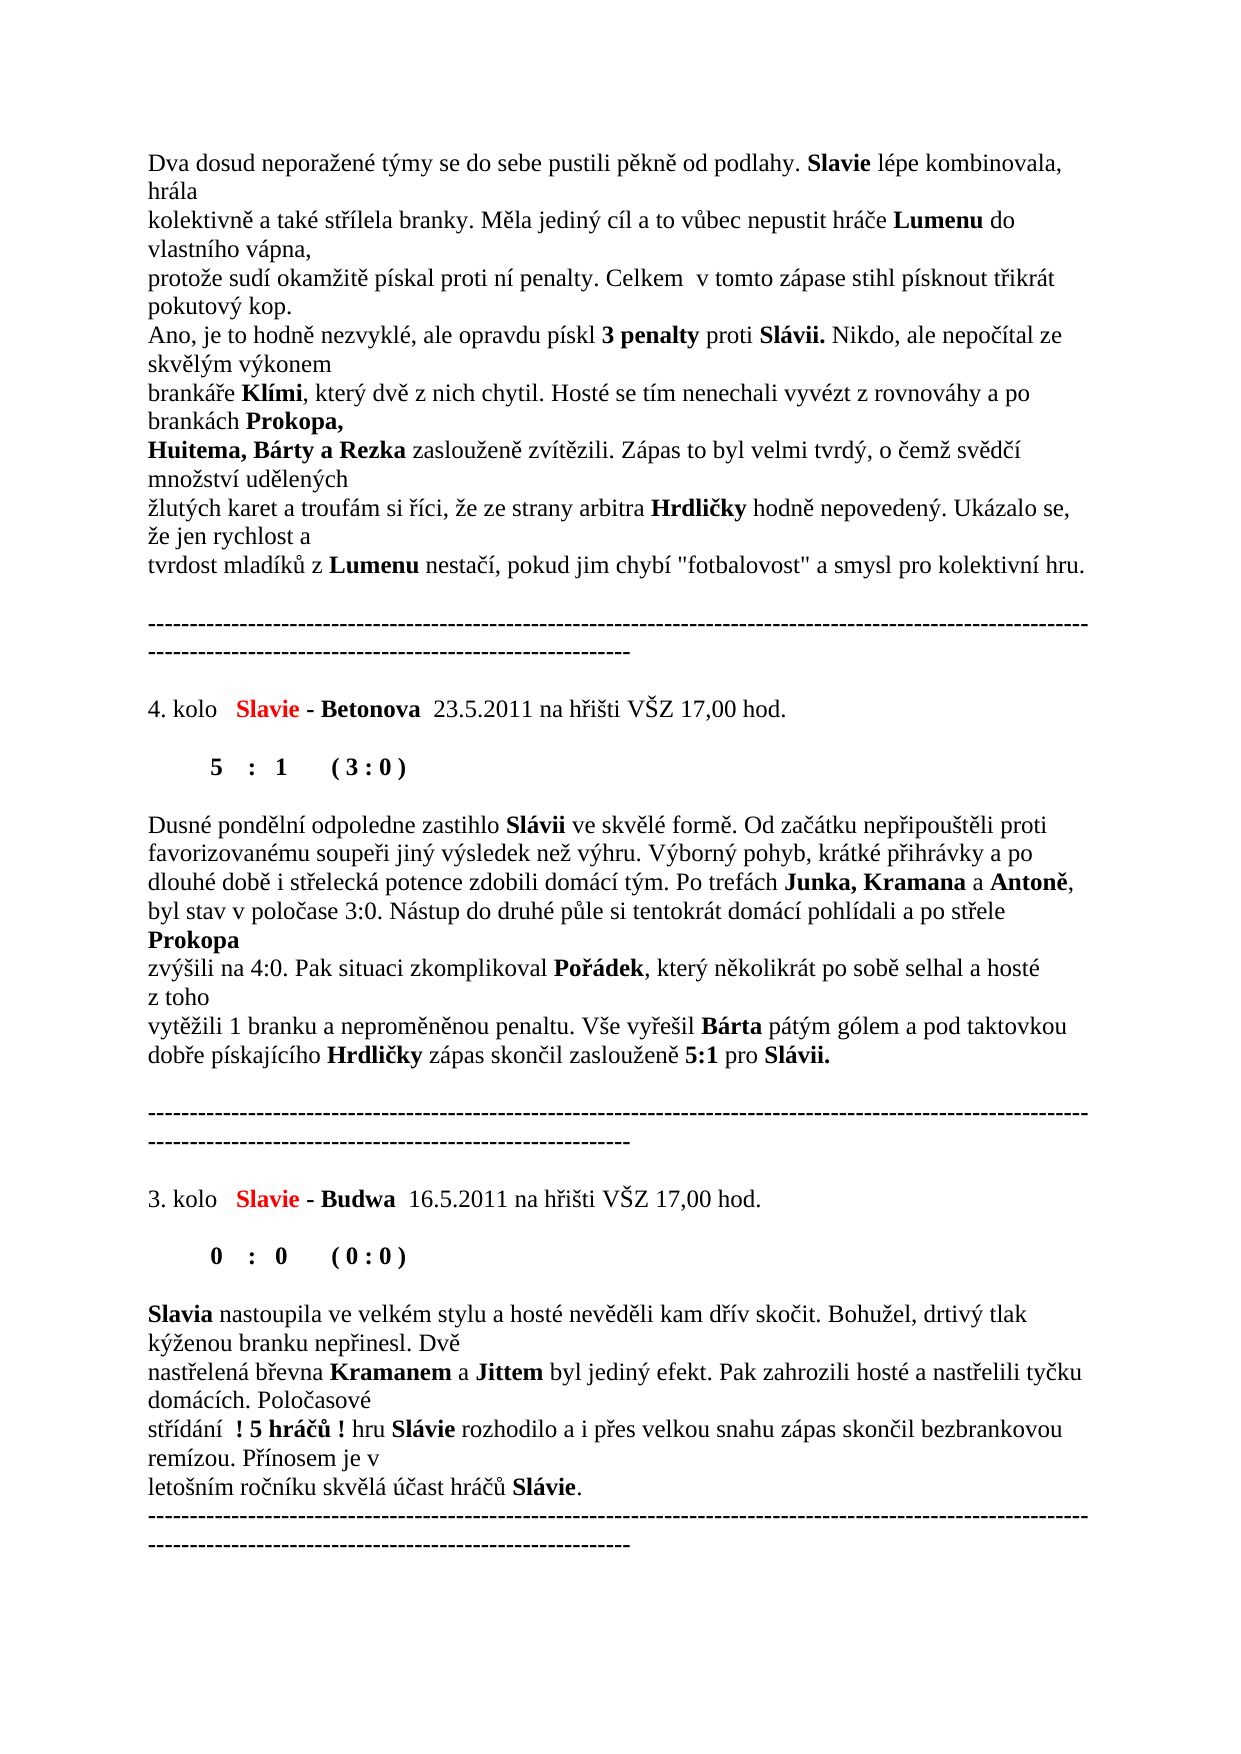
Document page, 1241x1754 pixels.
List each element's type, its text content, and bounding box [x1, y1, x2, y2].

text Dva dosud neporažené týmy se do sebe pustili pěkně od podlahy. Slavie lépe kombinovala, hrála [148, 148, 1093, 205]
text Dusné pondělní odpoledne zastihlo Slávii ve skvělé formě. Od začátku nepřipouštěli proti [148, 810, 1093, 838]
text kolektivně a také střílela branky. Měla jediný cíl a to vůbec nepustit hráče Lumenu do vlastního vápna, [148, 205, 1093, 263]
text střídání ! 5 hráčů ! hru Slávie rozhodilo a i přes velkou snahu zápas skončil bezbrankovou remízou. Přínosem je v [148, 1414, 1093, 1472]
text brankáře Klími, který dvě z nich chytil. Hosté se tím nenechali vyvézt z rovnováhy a po brankách Prokopa, [148, 378, 1093, 435]
text nastřelená břevna Kramanem a Jittem byl jediný efekt. Pak zahrozili hosté a nastřelili tyčku domácích. Poločasové [148, 1357, 1093, 1414]
text tvrdost mladíků z Lumenu nestačí, pokud jim chybí "fotbalovost" a smysl pro kolektivní hru. [148, 550, 1093, 579]
text favorizovanému soupeři jiný výsledek než výhru. Výborný pohyb, krátké přihrávky a po [148, 838, 1093, 867]
text Slavia nastoupila ve velkém stylu a hosté nevěděli kam dřív skočit. Bohužel, drtivý tlak kýženou branku nepřinesl. Dvě [148, 1299, 1093, 1357]
text dlouhé době i střelecká potence zdobili domácí tým. Po trefách Junka, Kramana a Antoně, [148, 867, 1093, 896]
text Huitema, Bárty a Rezka zaslouženě zvítězili. Zápas to byl velmi tvrdý, o čemž svědčí množství udělených [148, 435, 1093, 493]
text letošním ročníku skvělá účast hráčů Slávie. [148, 1472, 1093, 1501]
text 4. kolo Slavie - Betonova 23.5.2011 na hřišti VŠZ 17,00 hod. 5 : 1 ( 3 : 0 ) [148, 694, 1093, 781]
text dobře pískajícího Hrdličky zápas skončil zaslouženě 5:1 pro Slávii. [148, 1040, 1093, 1068]
text Ano, je to hodně nezvyklé, ale opravdu pískl 3 penalty proti Slávii. Nikdo, ale nepočítal ze skvělým výkonem [148, 320, 1093, 378]
text 3. kolo Slavie - Budwa 16.5.2011 na hřišti VŠZ 17,00 hod. 0 : 0 ( 0 : 0 ) [148, 1184, 1093, 1270]
text žlutých karet a troufám si říci, že ze strany arbitra Hrdličky hodně nepovedený. Ukázalo se, že jen rychlost a [148, 493, 1093, 550]
text protože sudí okamžitě pískal proti ní penalty. Celkem v tomto zápase stihl písknout třikrát pokutový kop. [148, 263, 1093, 320]
text zvýšili na 4:0. Pak situaci zkomplikoval Pořádek, který několikrát po sobě selhal a hosté z toho [148, 953, 1093, 1011]
text vytěžili 1 branku a neproměněnou penaltu. Vše vyřešil Bárta pátým gólem a pod taktovkou [148, 1011, 1093, 1040]
text byl stav v poločase 3:0. Nástup do druhé půle si tentokrát domácí pohlídali a po střele Prokopa [148, 896, 1093, 953]
